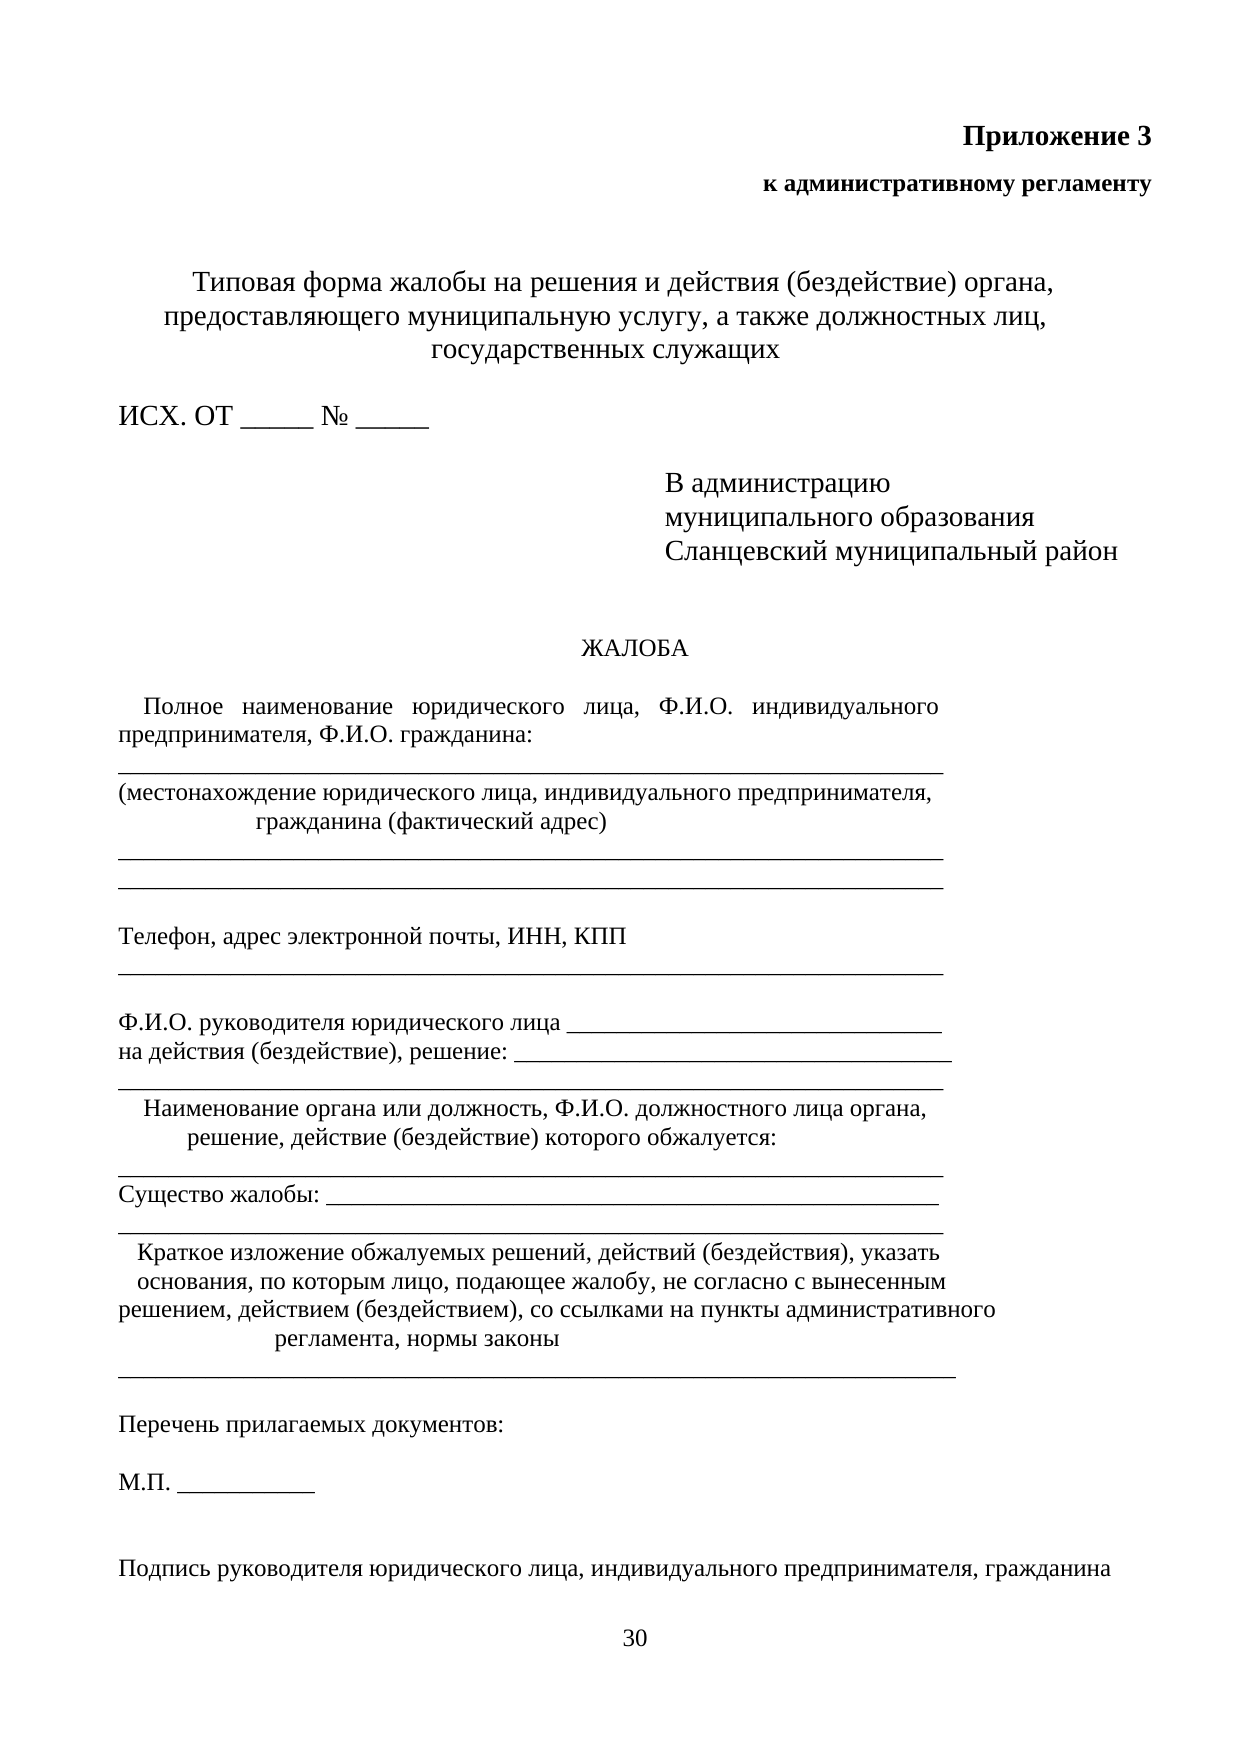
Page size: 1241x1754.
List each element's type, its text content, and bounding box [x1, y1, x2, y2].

text __________________________________________________________________ [118, 863, 1152, 892]
text __________________________________________________________________ [118, 949, 1152, 978]
text __________________________________________________________________ [118, 748, 1152, 777]
text решение, действие (бездействие) которого обжалуется: [118, 1122, 1152, 1151]
text на действия (бездействие), решение: ___________________________________ [118, 1036, 1152, 1064]
text ___________________________________________________________________ [118, 1352, 1152, 1381]
text Существо жалобы: _________________________________________________ [118, 1179, 1152, 1208]
text основания, по которым лицо, подающее жалобу, не согласно с вынесенным [118, 1266, 1152, 1294]
text гражданина (фактический адрес) [118, 806, 1152, 834]
text Ф.И.О. руководителя юридического лица ______________________________ [118, 1007, 1152, 1036]
text Полное наименование юридического лица, Ф.И.О. индивидуального [118, 691, 1152, 719]
text Подпись руководителя юридического лица, индивидуального предпринимателя, гражданина [118, 1553, 1152, 1582]
text ИСХ. ОТ _____ № _____ [118, 398, 1152, 432]
title Типовая форма жалобы на решения и действия (бездействие) органа, предоставляющего муниципальную услугу, а также должностных лиц, государственных служащих [59, 264, 1152, 365]
text к административному регламенту [118, 168, 1152, 197]
subtitle Приложение 3 [118, 118, 1152, 152]
text предпринимателя, Ф.И.О. гражданина: [118, 719, 1152, 748]
text В администрацию [118, 466, 1152, 499]
text регламента, нормы законы [118, 1323, 1152, 1352]
text Наименование органа или должность, Ф.И.О. должностного лица органа, [118, 1093, 1152, 1122]
text __________________________________________________________________ [118, 1208, 1152, 1237]
text М.П. ___________ [118, 1467, 1152, 1496]
text решением, действием (бездействием), со ссылками на пункты административного [118, 1294, 1152, 1323]
text __________________________________________________________________ [118, 1064, 1152, 1093]
text __________________________________________________________________ [118, 834, 1152, 863]
text Сланцевский муниципальный район [118, 533, 1152, 566]
text Перечень прилагаемых документов: [118, 1409, 1152, 1438]
text (местонахождение юридического лица, индивидуального предпринимателя, [118, 777, 1152, 806]
text __________________________________________________________________ [118, 1151, 1152, 1179]
text муниципального образования [118, 499, 1152, 533]
text ЖАЛОБА [118, 633, 1152, 662]
text Краткое изложение обжалуемых решений, действий (бездействия), указать [118, 1237, 1152, 1266]
text Телефон, адрес электронной почты, ИНН, КПП [118, 921, 1152, 949]
